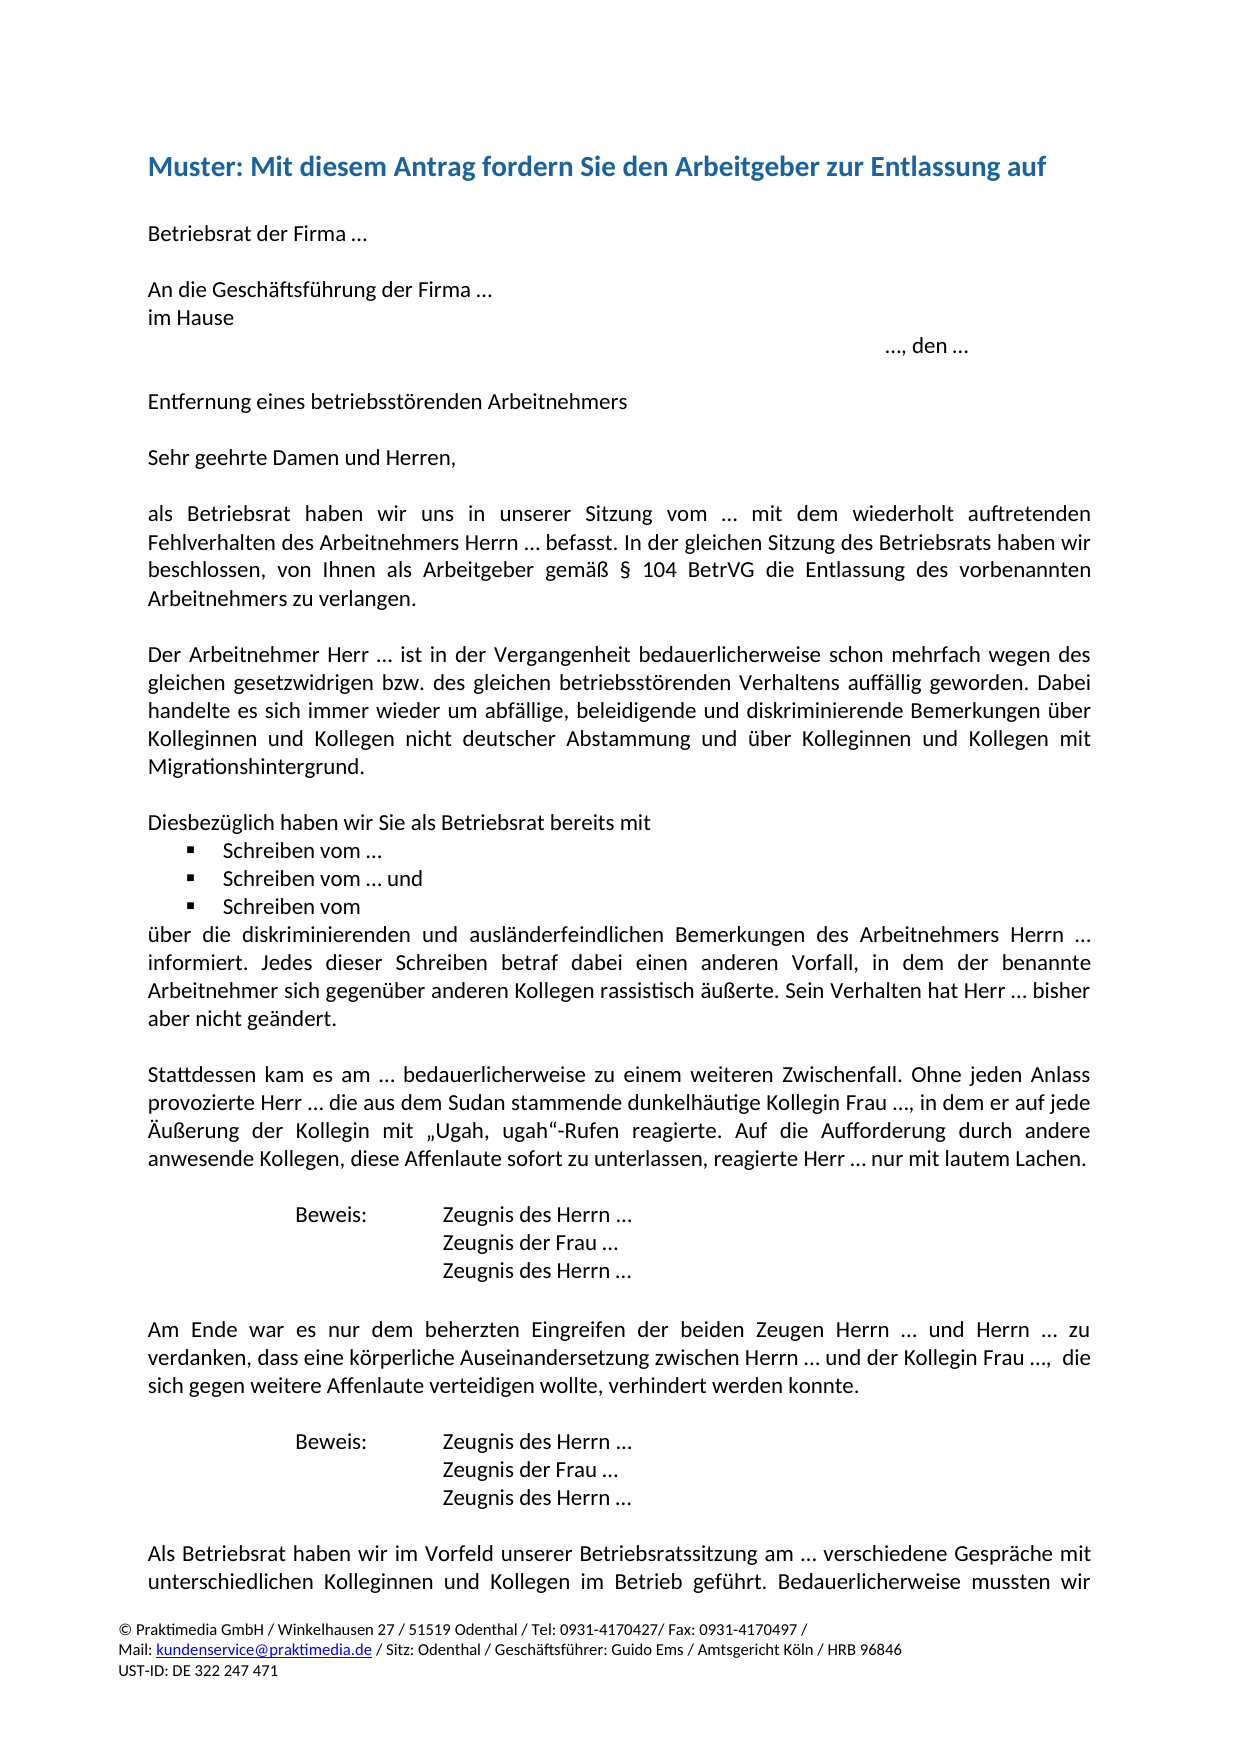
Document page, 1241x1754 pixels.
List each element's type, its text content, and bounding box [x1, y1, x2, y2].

list Schreiben vom … [185, 836, 1093, 864]
text Am Ende war es nur dem beherzten Eingreifen der beiden Zeugen Herrn … und Herrn … zu verdanken, dass eine körperliche Auseinandersetzung zwischen Herrn … und der Kollegin Frau …, die sich gegen weitere Affenlaute verteidigen wollte, verhindert werden konnte. [148, 1315, 1093, 1399]
text Sehr geehrte Damen und Herren, [148, 443, 1093, 472]
text Zeugnis der Frau … [221, 1455, 1093, 1483]
text An die Geschäftsführung der Firma … [148, 275, 1093, 303]
text Muster: Mit diesem Antrag fordern Sie den Arbeitgeber zur Entlassung auf [148, 148, 1093, 183]
list Schreiben vom [185, 892, 1093, 920]
text Betriebsrat der Firma … [148, 219, 1093, 247]
list Schreiben vom … und [185, 864, 1093, 892]
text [148, 1539, 1093, 1595]
text Zeugnis des Herrn … [221, 1483, 1093, 1511]
text Entfernung eines betriebsstörenden Arbeitnehmers [148, 387, 1093, 416]
text Diesbezüglich haben wir Sie als Betriebsrat bereits mit [148, 808, 1093, 836]
text …, den … [148, 331, 1093, 359]
text über die diskriminierenden und ausländerfeindlichen Bemerkungen des Arbeitnehmers Herrn … informiert. Jedes dieser Schreiben betraf dabei einen anderen Vorfall, in dem der benannte Arbeitnehmer sich gegenüber anderen Kollegen rassistisch äußerte. Sein Verhalten hat Herr … bisher aber nicht geändert. [148, 920, 1093, 1032]
text Beweis: Zeugnis des Herrn ... [221, 1427, 1093, 1455]
text im Hause [148, 303, 1093, 331]
text Zeugnis der Frau … [221, 1228, 1093, 1256]
text als Betriebsrat haben wir uns in unserer Sitzung vom … mit dem wiederholt auftretenden Fehlverhalten des Arbeitnehmers Herrn … befasst. In der gleichen Sitzung des Betriebsrats haben wir beschlossen, von Ihnen als Arbeitgeber gemäß § 104 BetrVG die Entlassung des vorbenannten Arbeitnehmers zu verlangen. [148, 499, 1093, 612]
text Zeugnis des Herrn … [221, 1256, 1093, 1284]
text Stattdessen kam es am … bedauerlicherweise zu einem weiteren Zwischenfall. Ohne jeden Anlass provozierte Herr … die aus dem Sudan stammende dunkelhäutige Kollegin Frau …, in dem er auf jede Äußerung der Kollegin mit „Ugah, ugah“-Rufen reagierte. Auf die Aufforderung durch andere anwesende Kollegen, diese Affenlaute sofort zu unterlassen, reagierte Herr … nur mit lautem Lachen. [148, 1060, 1093, 1172]
text Der Arbeitnehmer Herr … ist in der Vergangenheit bedauerlicherweise schon mehrfach wegen des gleichen gesetzwidrigen bzw. des gleichen betriebsstörenden Verhaltens auffällig geworden. Dabei handelte es sich immer wieder um abfällige, beleidigende und diskriminierende Bemerkungen über Kolleginnen und Kollegen nicht deutscher Abstammung und über Kolleginnen und Kollegen mit Migrationshintergrund. [148, 640, 1093, 780]
text Beweis: Zeugnis des Herrn ... [221, 1200, 1093, 1228]
